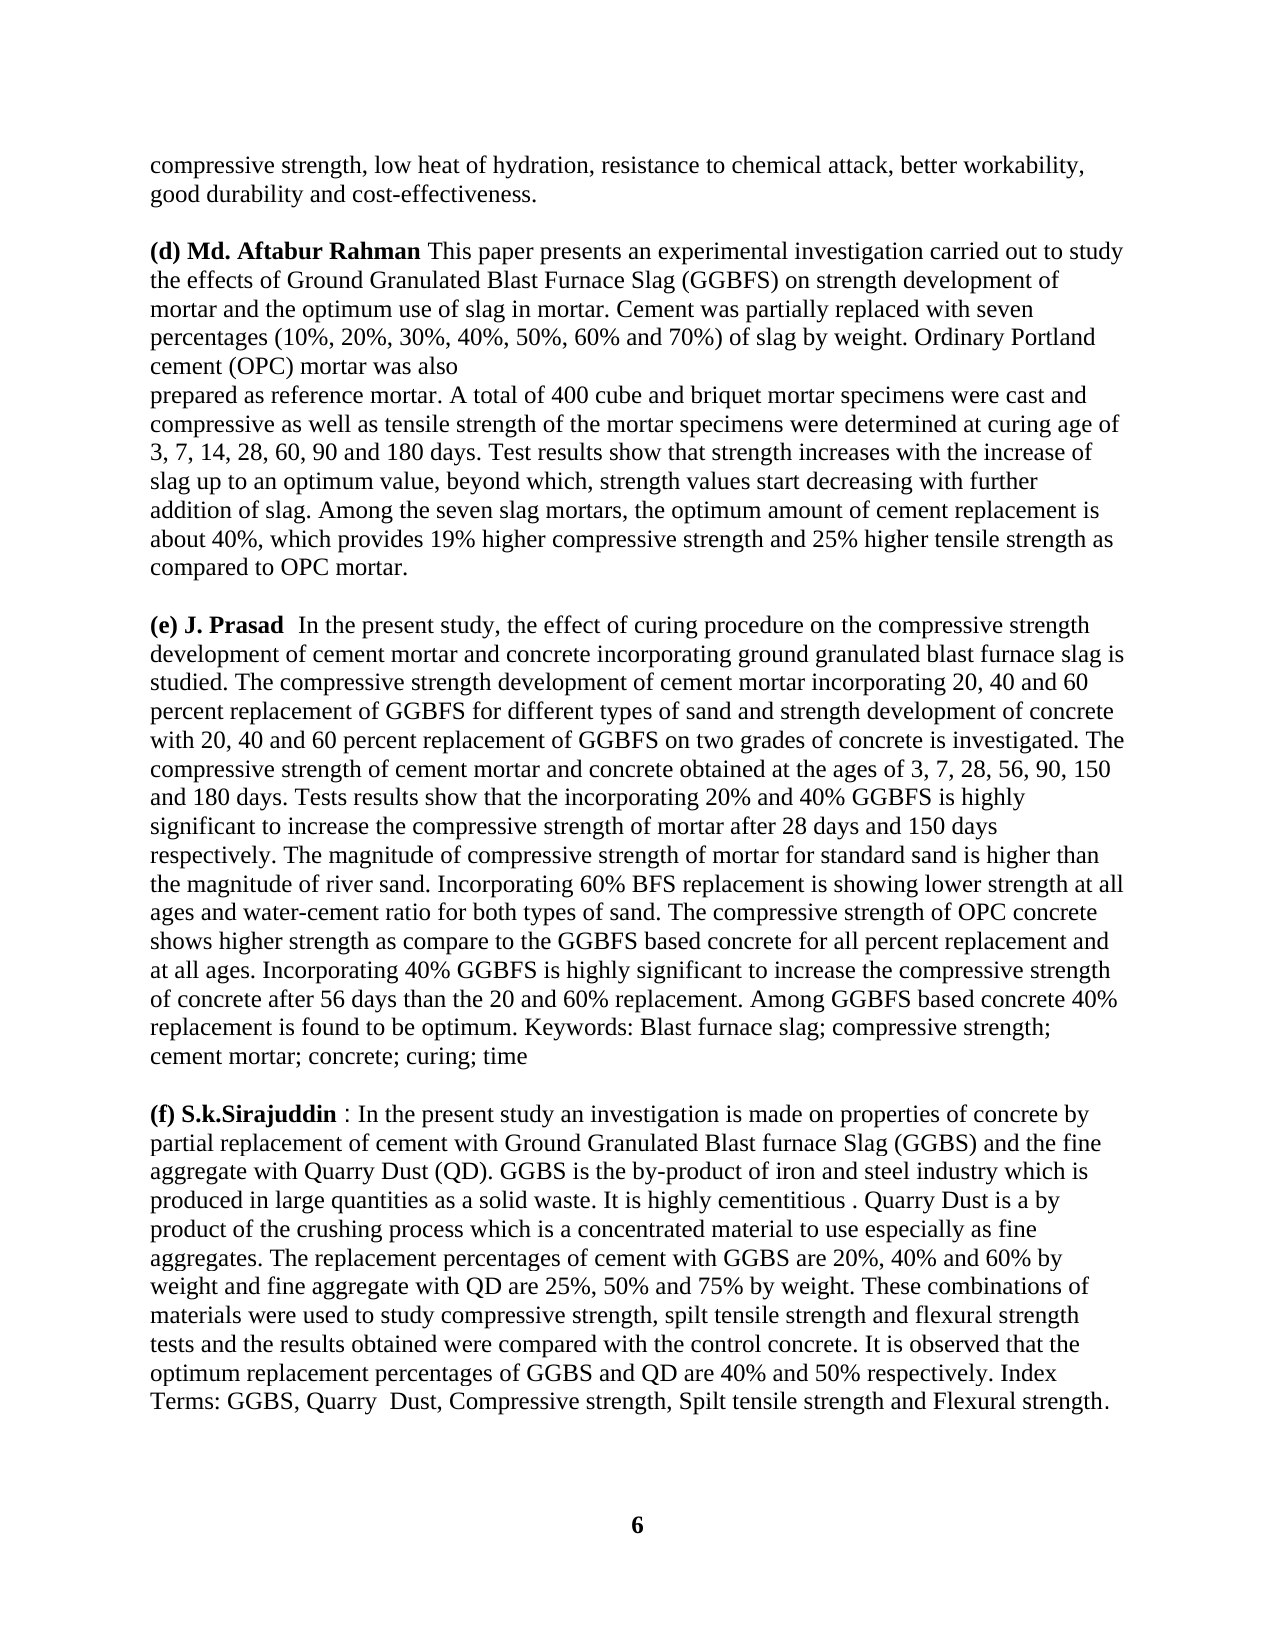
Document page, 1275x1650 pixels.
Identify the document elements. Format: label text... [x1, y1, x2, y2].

text (d) Md. Aftabur Rahman This paper presents an experimental investigation carried out to study the effects of Ground Granulated Blast Furnace Slag (GGBFS) on strength development of mortar and the optimum use of slag in mortar. Cement was partially replaced with seven percentages (10%, 20%, 30%, 40%, 50%, 60% and 70%) of slag by weight. Ordinary Portland cement (OPC) mortar was also [150, 236, 1125, 380]
text addition of slag. Among the seven slag mortars, the optimum amount of cement replacement is about 40%, which provides 19% higher compressive strength and 25% higher tensile strength as compared to OPC mortar. [150, 495, 1125, 581]
text (e) J. Prasad In the present study, the effect of curing procedure on the compressive strength development of cement mortar and concrete incorporating ground granulated blast furnace slag is studied. The compressive strength development of cement mortar incorporating 20, 40 and 60 percent replacement of GGBFS for different types of sand and strength development of concrete with 20, 40 and 60 percent replacement of GGBFS on two grades of concrete is investigated. The compressive strength of cement mortar and concrete obtained at the ages of 3, 7, 28, 56, 90, 150 and 180 days. Tests results show that the incorporating 20% and 40% GGBFS is highly significant to increase the compressive strength of mortar after 28 days and 150 days respectively. The magnitude of compressive strength of mortar for standard sand is higher than the magnitude of river sand. Incorporating 60% BFS replacement is showing lower strength at all ages and water-cement ratio for both types of sand. The compressive strength of OPC concrete shows higher strength as compare to the GGBFS based concrete for all percent replacement and at all ages. Incorporating 40% GGBFS is highly significant to increase the compressive strength of concrete after 56 days than the 20 and 60% replacement. Among GGBFS based concrete 40% replacement is found to be optimum. Keywords: Blast furnace slag; compressive strength; cement mortar; concrete; curing; time [150, 754, 1125, 1070]
text (e) J. Prasad In the present study, the effect of curing procedure on the compressive strength development of cement mortar and concrete incorporating ground granulated blast furnace slag is studied. The compressive strength development of cement mortar incorporating 20, 40 and 60 percent replacement of GGBFS for different types of sand and strength development of concrete with 20, 40 and 60 percent replacement of GGBFS on two grades of concrete is investigated. The compressive strength of cement mortar and concrete obtained at the ages of 3, 7, 28, 56, 90, 150 and 180 days. Tests results show that the incorporating 20% and 40% GGBFS is highly significant to increase the compressive strength of mortar after 28 days and 150 days respectively. The magnitude of compressive strength of mortar for standard sand is higher than the magnitude of river sand. Incorporating 60% BFS replacement is showing lower strength at all ages and water-cement ratio for both types of sand. The compressive strength of OPC concrete shows higher strength as compare to the GGBFS based concrete for all percent replacement and at all ages. Incorporating 40% GGBFS is highly significant to increase the compressive strength of concrete after 56 days than the 20 and 60% replacement. Among GGBFS based concrete 40% replacement is found to be optimum. Keywords: Blast furnace slag; compressive strength; cement mortar; concrete; curing; time [150, 610, 1125, 725]
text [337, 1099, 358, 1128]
text prepared as reference mortar. A total of 400 cube and briquet mortar specimens were cast and compressive as well as tensile strength of the mortar specimens were determined at curing age of 3, 7, 14, 28, 60, 90 and 180 days. Test results show that strength increases with the increase of slag up to an optimum value, beyond which, strength values start decreasing with further [150, 380, 1125, 495]
